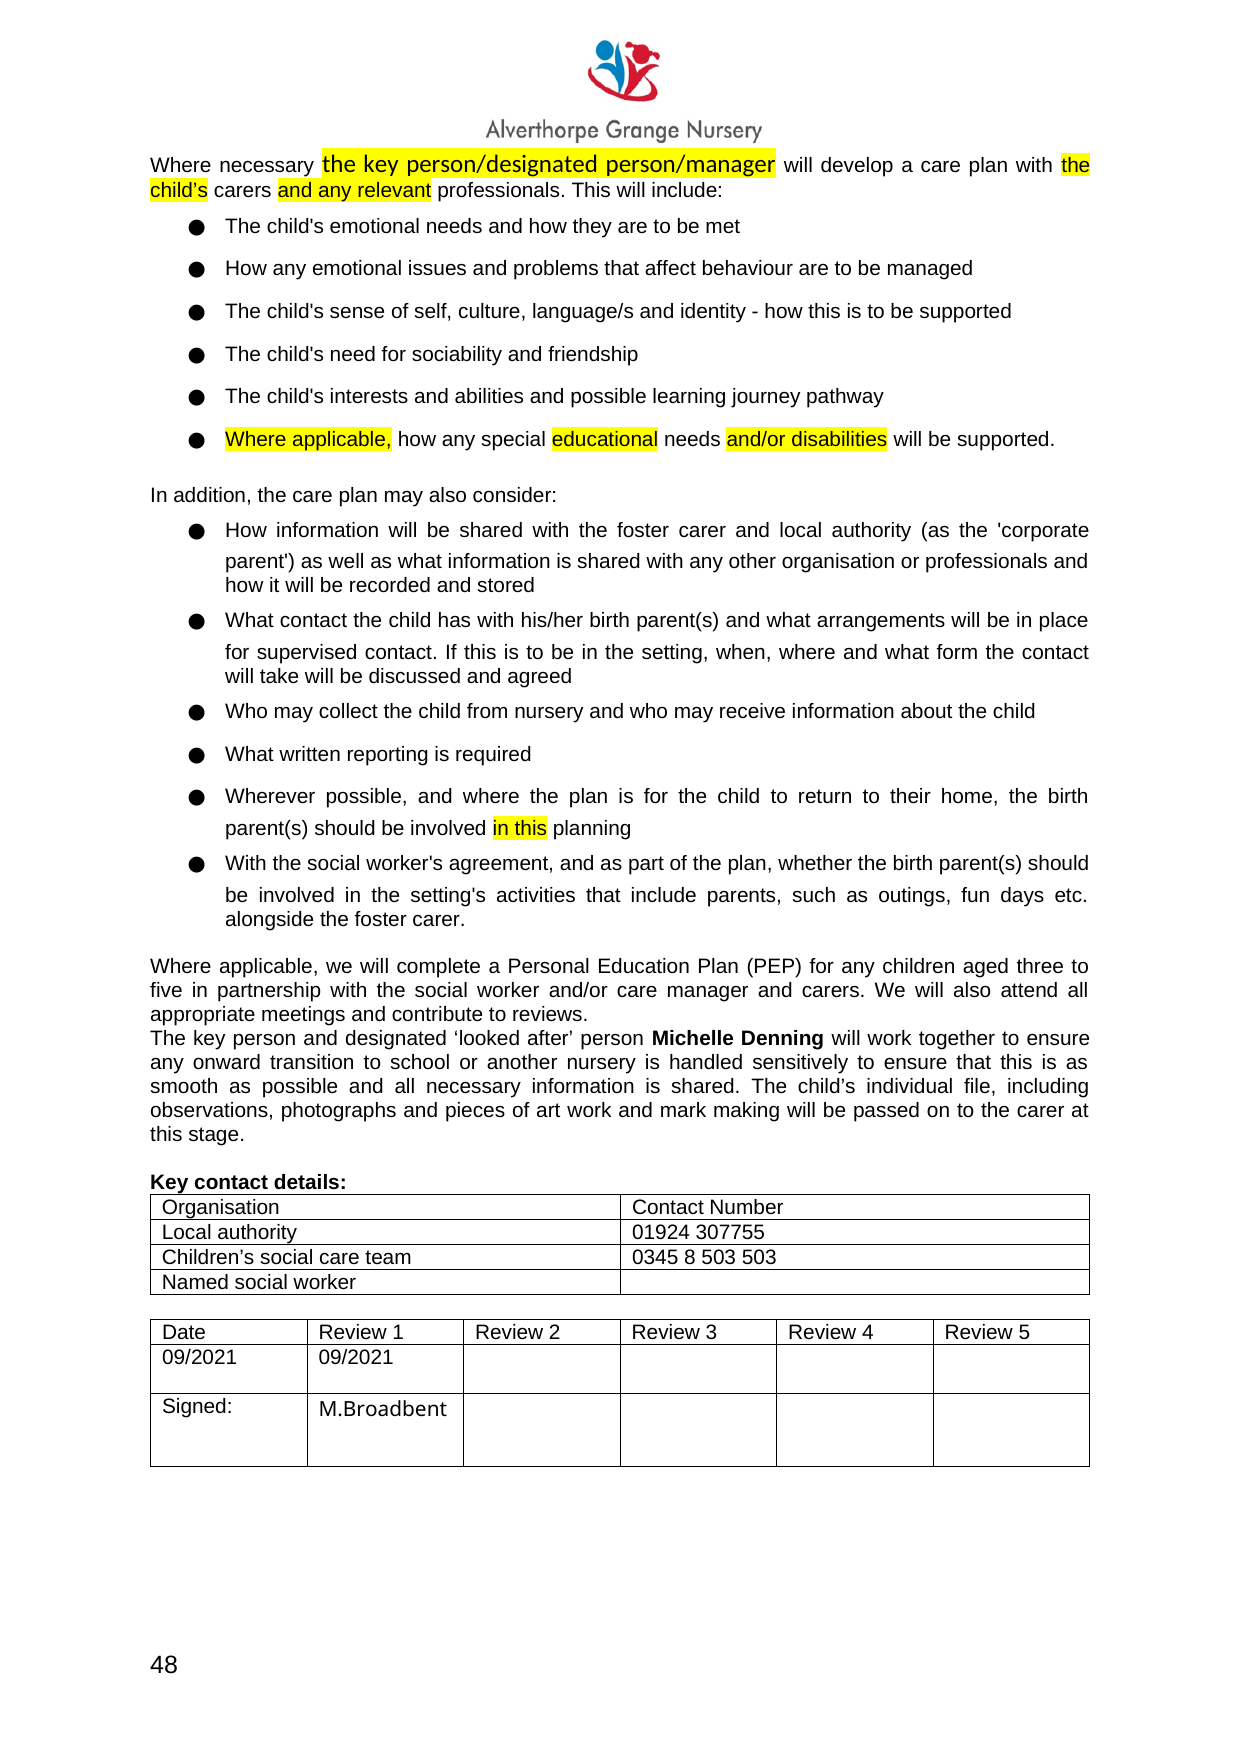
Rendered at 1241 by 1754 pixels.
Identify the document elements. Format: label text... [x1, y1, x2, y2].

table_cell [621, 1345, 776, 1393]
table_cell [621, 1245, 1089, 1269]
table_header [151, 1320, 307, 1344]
list The child's interests and abilities and possible learning journey pathway [187, 373, 1090, 416]
list Who may collect the child from nursery and who may receive information about the child [187, 688, 1090, 730]
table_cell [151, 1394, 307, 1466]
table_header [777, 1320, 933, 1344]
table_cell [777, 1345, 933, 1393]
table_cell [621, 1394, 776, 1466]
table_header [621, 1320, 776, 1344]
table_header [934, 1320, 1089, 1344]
list Where applicable, how any special educational needs and/or disabilities will be supported. [187, 416, 1090, 458]
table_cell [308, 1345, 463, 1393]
list What written reporting is required [187, 730, 1090, 773]
text Where applicable, we will complete a Personal Education Plan (PEP) for any children aged three to five in partnership with the social worker and/or care manager and carers. We will also attend all appropriate meetings and contribute to reviews. [150, 954, 1090, 1026]
list What contact the child has with his/her birth parent(s) and what arrangements will be in place for supervised contact. If this is to be in the setting, when, where and what form the contact will take will be discussed and agreed [187, 597, 1090, 688]
list With the social worker's agreement, and as part of the plan, whether the birth parent(s) should be involved in the setting's activities that include parents, such as outings, fun days etc. alongside the foster carer. [187, 840, 1090, 930]
list How information will be shared with the foster carer and local authority (as the 'corporate parent') as well as what information is shared with any other organisation or professionals and how it will be recorded and stored [187, 506, 1090, 597]
text The key person and designated ‘looked after’ person Michelle Denning will work together to ensure any onward transition to school or another nursery is handled sensitively to ensure that this is as smooth as possible and all necessary information is shared. The child’s individual file, including observations, photographs and pieces of art work and mark making will be passed on to the carer at this stage. [150, 1026, 1090, 1146]
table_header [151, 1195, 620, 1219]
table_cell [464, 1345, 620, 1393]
list How any emotional issues and problems that affect behaviour are to be managed [187, 245, 1090, 288]
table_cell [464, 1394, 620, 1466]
list The child's sense of self, culture, language/s and identity - how this is to be supported [187, 288, 1090, 330]
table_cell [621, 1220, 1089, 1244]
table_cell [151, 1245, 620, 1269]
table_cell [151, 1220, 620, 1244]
list The child's need for sociability and friendship [187, 330, 1090, 373]
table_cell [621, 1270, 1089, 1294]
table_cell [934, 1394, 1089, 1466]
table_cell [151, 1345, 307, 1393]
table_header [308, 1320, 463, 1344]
list The child's emotional needs and how they are to be met [187, 202, 1090, 245]
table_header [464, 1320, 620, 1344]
picture [468, 26, 782, 148]
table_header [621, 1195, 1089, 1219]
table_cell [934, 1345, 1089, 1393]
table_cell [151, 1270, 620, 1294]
text Where necessary the key person/designated person/manager will develop a care plan with the child’s carers and any relevant professionals. This will include: [431, 148, 1090, 202]
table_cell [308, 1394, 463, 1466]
text In addition, the care plan may also consider: [150, 482, 1090, 506]
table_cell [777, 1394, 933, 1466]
list Wherever possible, and where the plan is for the child to return to their home, the birth parent(s) should be involved in this planning [187, 773, 1090, 840]
text Key contact details: [150, 1170, 1090, 1194]
